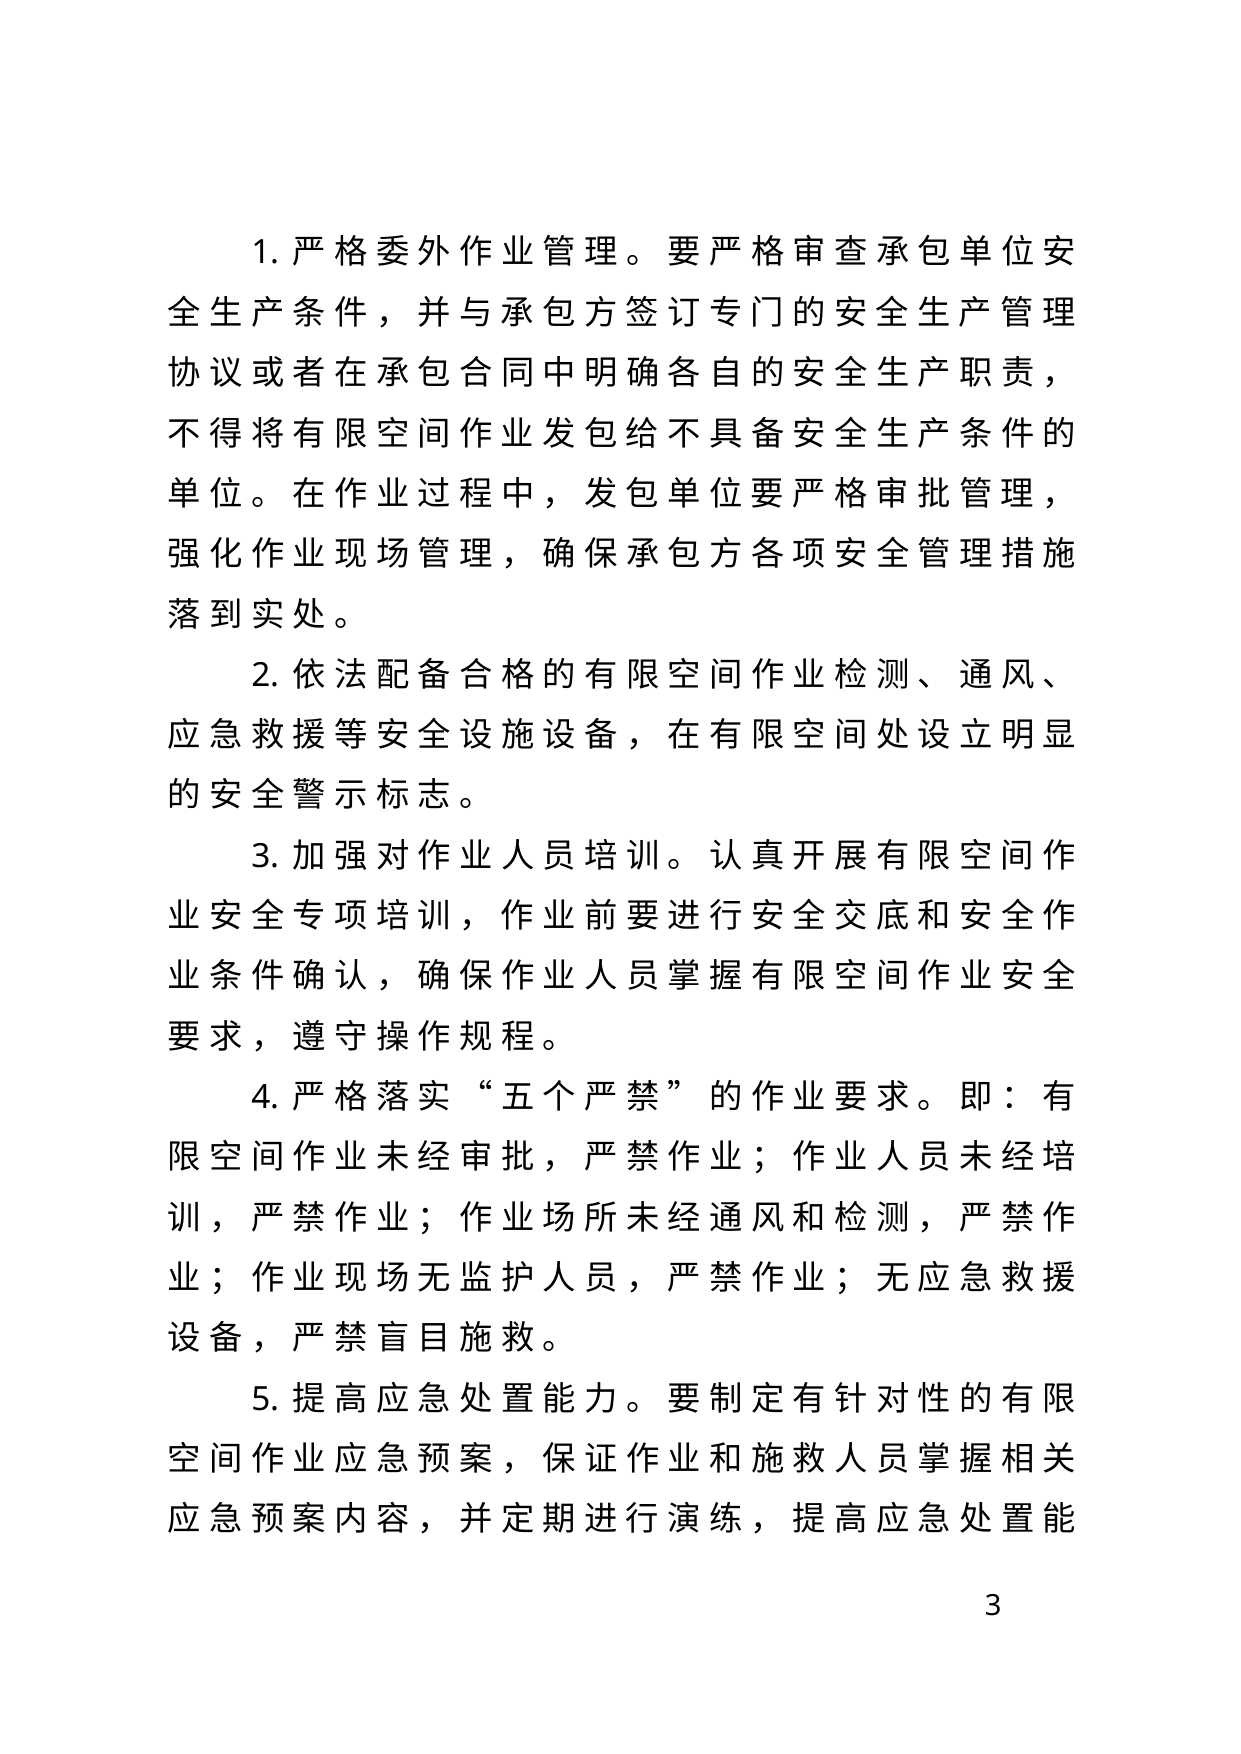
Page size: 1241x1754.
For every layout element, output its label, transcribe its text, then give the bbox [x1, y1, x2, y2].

text 3.加强对作业人员培训。认真开展有限空间作业安全专项培训，作业前要进行安全交底和安全作业条件确认，确保作业人员掌握有限空间作业安全要求，遵守操作规程。 [168, 822, 1084, 1064]
text 2.依法配备合格的有限空间作业检测、通风、应急救援等安全设施设备，在有限空间处设立明显的安全警示标志。 [168, 642, 1084, 822]
text 1.严格委外作业管理。要严格审查承包单位安全生产条件，并与承包方签订专门的安全生产管理协议或者在承包合同中明确各自的安全生产职责，不得将有限空间作业发包给不具备安全生产条件的单位。在作业过程中，发包单位要严格审批管理，强化作业现场管理，确保承包方各项安全管理措施落到实处。 [168, 219, 1084, 642]
text 4.严格落实“五个严禁”的作业要求。即：有限空间作业未经审批，严禁作业；作业人员未经培训，严禁作业；作业场所未经通风和检测，严禁作业；作业现场无监护人员，严禁作业；无应急救援设备，严禁盲目施救。 [168, 1064, 1084, 1365]
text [168, 1365, 1084, 1546]
